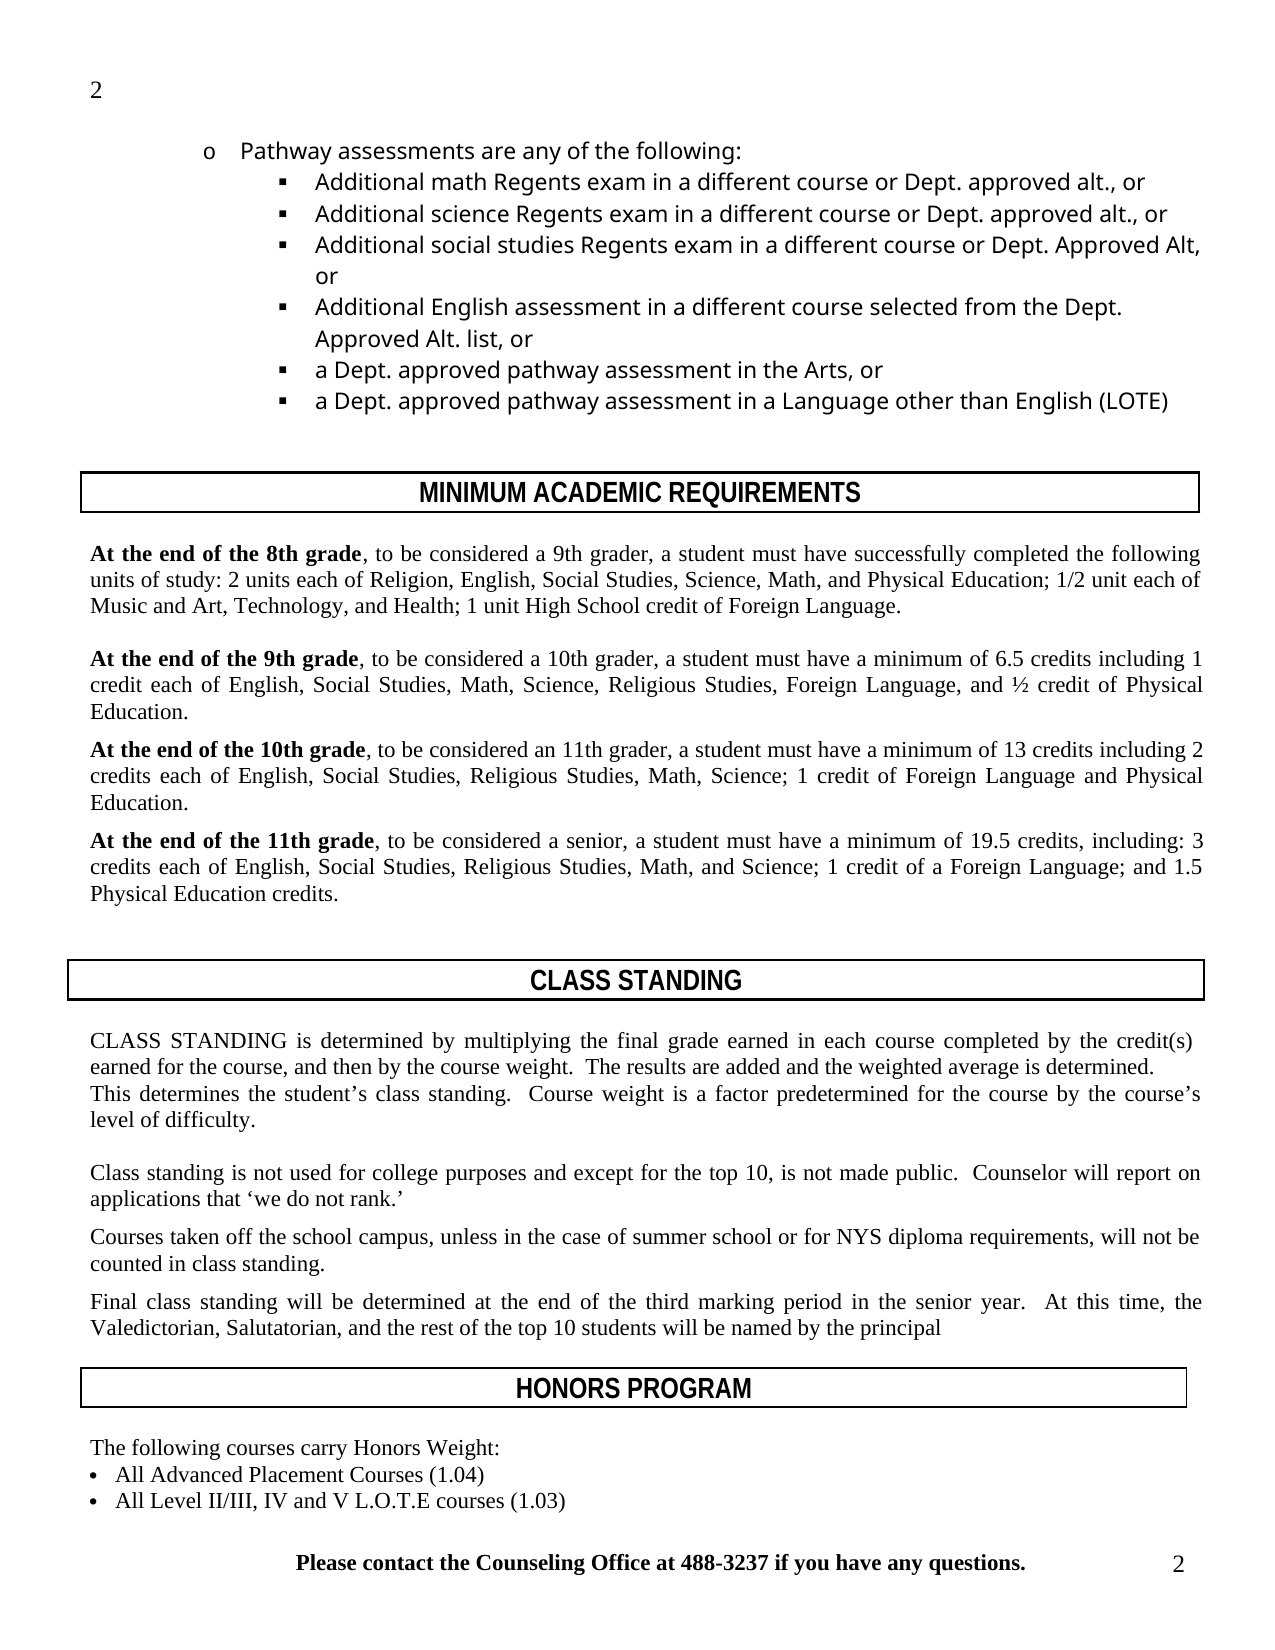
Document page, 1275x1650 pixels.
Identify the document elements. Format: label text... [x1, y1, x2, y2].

text At the end of the 8th grade, to be considered a 9th grader, a student must have successfully completed the following units of study: 2 units each of Religion, English, Social Studies, Science, Math, and Physical Education; 1/2 unit each of Music and Art, Technology, and Health; 1 unit High School credit of Foreign Language. [90, 539, 1202, 619]
list All Level II/III, IV and V L.O.T.E courses (1.03) [90, 1487, 1202, 1513]
list Pathway assessments are any of the following: [202, 135, 1207, 166]
list Additional English assessment in a different course selected from the Dept. Approved Alt. list, or [277, 291, 1207, 354]
text Final class standing will be determined at the end of the third marking period in the senior year. At this time, the Valedictorian, Salutatorian, and the rest of the top 10 students will be named by the principal [90, 1288, 1205, 1341]
text Courses taken off the school campus, unless in the case of summer school or for NYS diploma requirements, will not be counted in class standing. [90, 1223, 1202, 1276]
text The following courses carry Honors Weight: [90, 1434, 1202, 1461]
list Additional math Regents exam in a different course or Dept. approved alt., or [277, 166, 1207, 198]
list All Advanced Placement Courses (1.04) [90, 1461, 1202, 1487]
list a Dept. approved pathway assessment in a Language other than English (LOTE) [277, 385, 1207, 416]
text At the end of the 10th grade, to be considered an 11th grader, a student must have a minimum of 13 credits including 2 credits each of English, Social Studies, Religious Studies, Math, Science; 1 credit of Foreign Language and Physical Education. [90, 736, 1205, 815]
text At the end of the 11th grade, to be considered a senior, a student must have a minimum of 19.5 credits, including: 3 credits each of English, Social Studies, Religious Studies, Math, and Science; 1 credit of a Foreign Language; and 1.5 Physical Education credits. [90, 827, 1205, 906]
text HONORS PROGRAM [82, 1369, 1186, 1406]
text MINIMUM ACADEMIC REQUIREMENTS [82, 474, 1198, 511]
list Additional social studies Regents exam in a different course or Dept. Approved Alt, or [277, 229, 1207, 291]
text Class standing is not used for college purposes and except for the top 10, is not made public. Counselor will report on applications that ‘we do not rank.’ [90, 1159, 1202, 1211]
text CLASS STANDING is determined by multiplying the final grade earned in each course completed by the credit(s) earned for the course, and then by the course weight. The results are added and the weighted average is determined. [90, 1027, 1195, 1080]
text At the end of the 9th grade, to be considered a 10th grader, a student must have a minimum of 6.5 credits including 1 credit each of English, Social Studies, Math, Science, Religious Studies, Foreign Language, and ½ credit of Physical Education. [90, 645, 1205, 724]
text CLASS STANDING [69, 961, 1203, 998]
list a Dept. approved pathway assessment in the Arts, or [277, 354, 1207, 385]
text This determines the student’s class standing. Course weight is a factor predetermined for the course by the course’s level of difficulty. [90, 1080, 1202, 1132]
list Additional science Regents exam in a different course or Dept. approved alt., or [277, 198, 1207, 229]
